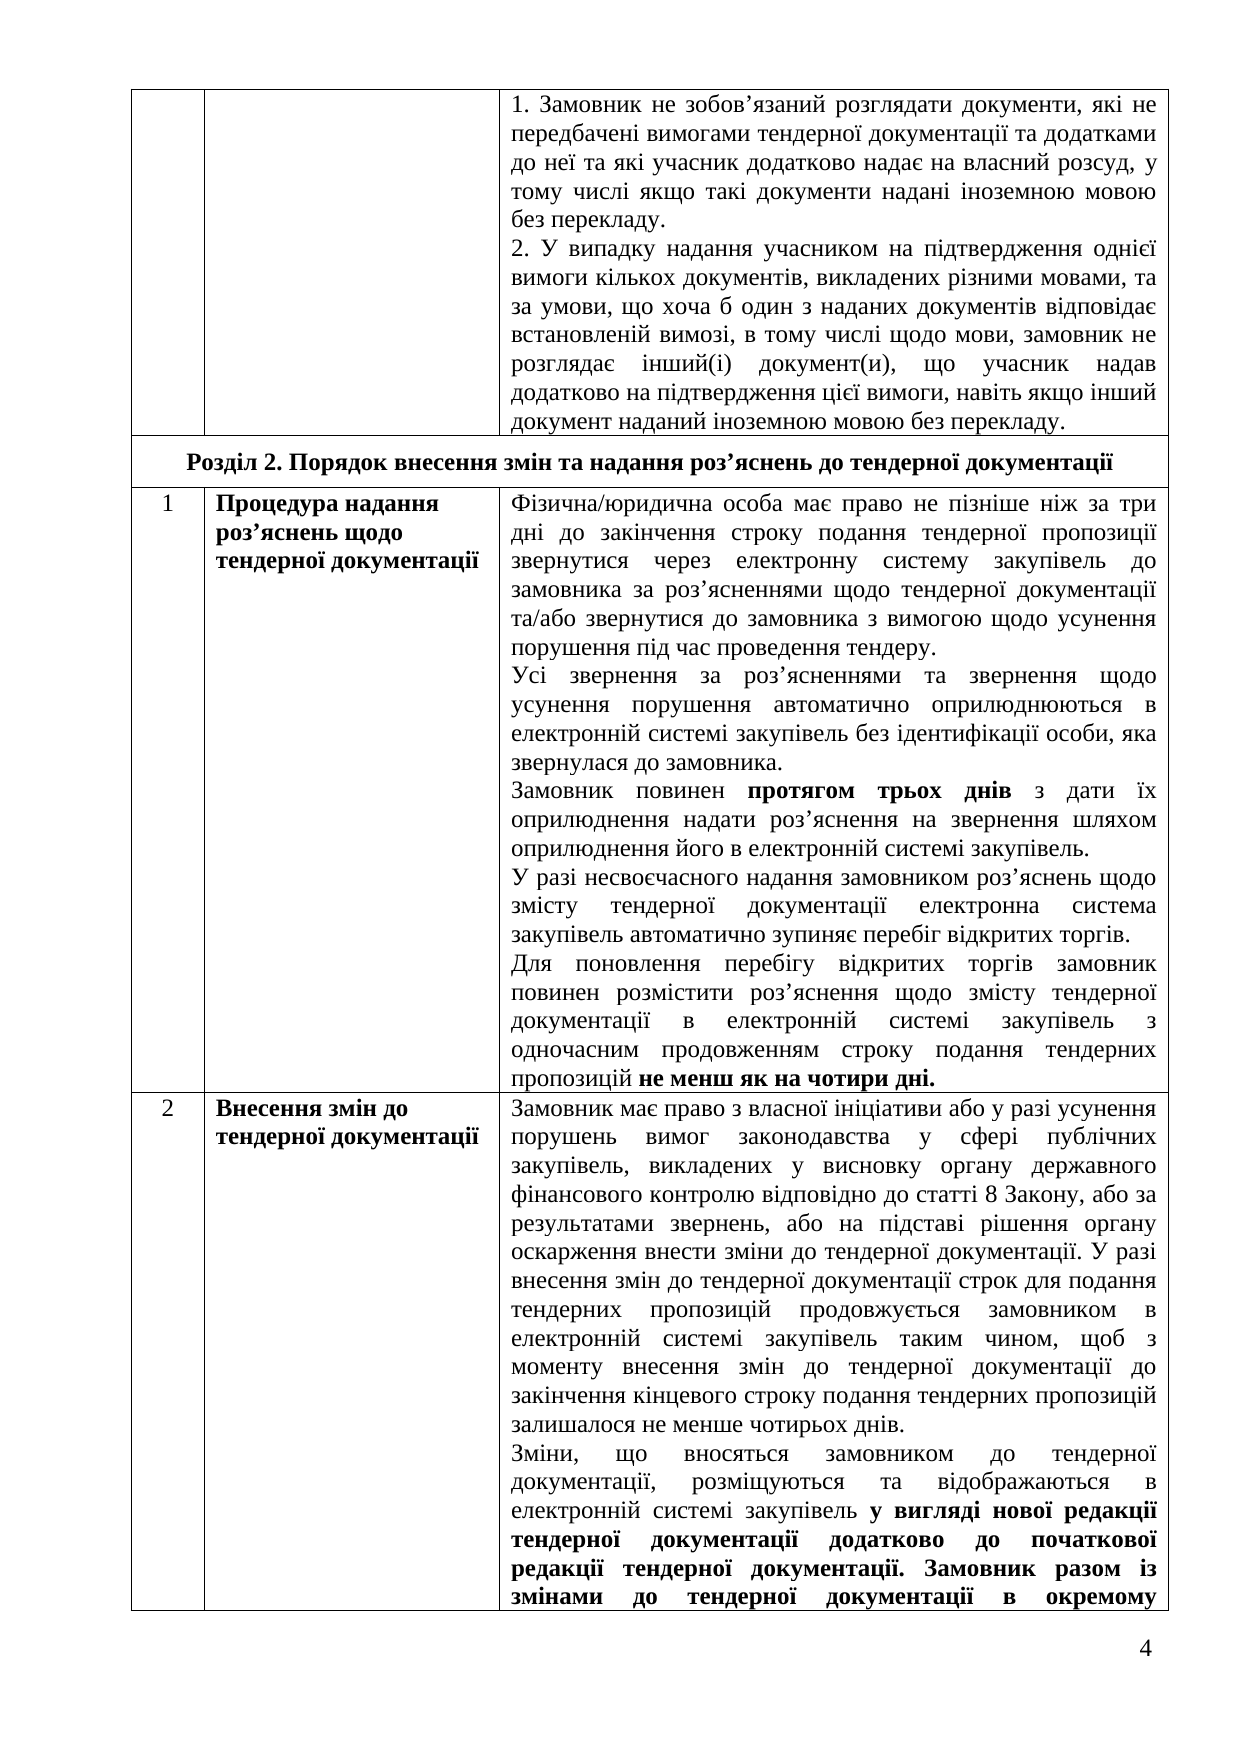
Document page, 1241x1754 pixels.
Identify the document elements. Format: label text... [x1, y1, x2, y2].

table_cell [500, 90, 1168, 434]
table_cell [205, 1093, 499, 1610]
table_cell 7 [132, 90, 204, 434]
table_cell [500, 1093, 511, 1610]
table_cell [205, 90, 499, 434]
table_cell 2 [132, 1093, 204, 1610]
table_cell 1 [132, 488, 204, 1092]
table_cell Розділ 2. Порядок внесення змін та надання роз’яснень до тендерної документації [132, 436, 1168, 487]
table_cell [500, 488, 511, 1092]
table_cell Процедура надання роз’яснень щодо тендерної документації [205, 488, 499, 1092]
table_cell Фізична/юридична особа має право не пізніше ніж за три дні до закінчення строку подання тендерної пропозиції звернутися через електронну систему закупівель до замовника за роз’ясненнями щодо тендерної документації та/або звернутися до замовника з вимогою щодо усунення порушення під час проведення тендеру. Усі звернення за роз’ясненнями та звернення щодо усунення порушення автоматично оприлюднюються в електронній системі закупівель без ідентифікації особи, яка звернулася до замовника. Замовник повинен протягом трьох днів з дати їх оприлюднення надати роз’яснення на звернення шляхом оприлюднення його в електронній системі закупівель. У разі несвоєчасного надання замовником роз’яснень щодо змісту тендерної документації електронна система закупівель автоматично зупиняє перебіг відкритих торгів. Для поновлення перебігу відкритих торгів замовник повинен розмістити роз’яснення щодо змісту тендерної документації в електронній системі закупівель з одночасним продовженням строку подання тендерних пропозицій не менш як на чотири дні. [783, 488, 1168, 1092]
